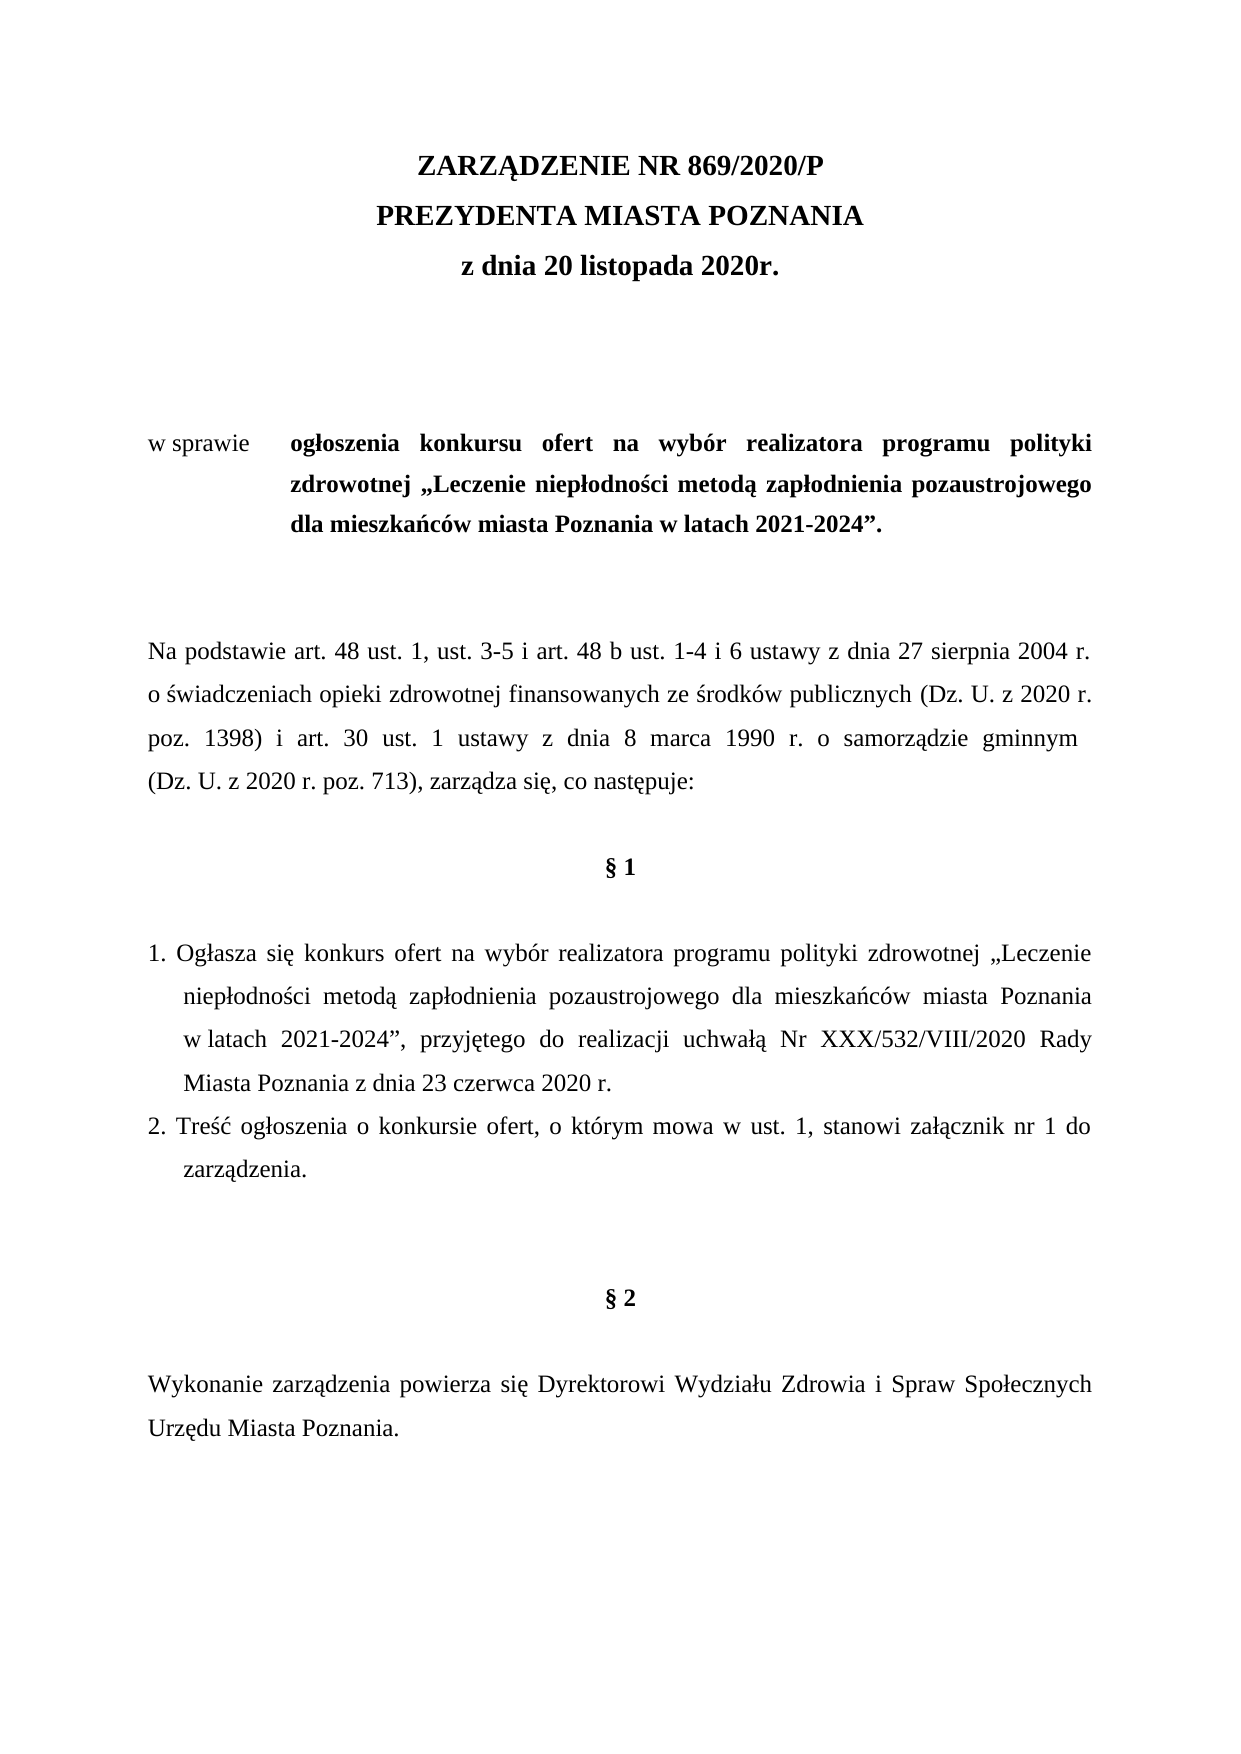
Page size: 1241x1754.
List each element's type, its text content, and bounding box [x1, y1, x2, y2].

text 2. Treść ogłoszenia o konkursie ofert, o którym mowa w ust. 1, stanowi załącznik nr 1 do zarządzenia. [148, 1111, 1093, 1183]
text Wykonanie zarządzenia powierza się Dyrektorowi Wydziału Zdrowia i Spraw Społecznych Urzędu Miasta Poznania. [148, 1369, 1093, 1441]
text § 1 [148, 852, 1093, 881]
table_header ogłoszenia konkursu ofert na wybór realizatora programu polityki zdrowotnej „Leczenie niepłodności metodą zapłodnienia pozaustrojowego dla mieszkańców miasta Poznania w latach 2021-2024”. [279, 428, 1104, 550]
text 1. Ogłasza się konkurs ofert na wybór realizatora programu polityki zdrowotnej „Leczenie niepłodności metodą zapłodnienia pozaustrojowego dla mieszkańców miasta Poznania w latach 2021-2024”, przyjętego do realizacji uchwałą Nr XXX/532/VIII/2020 Rady Miasta Poznania z dnia 23 czerwca 2020 r. [148, 938, 1093, 1096]
text § 2 [148, 1283, 1093, 1312]
subtitle ZARZĄDZENIE NR [148, 148, 1093, 181]
table_header w sprawie [136, 428, 279, 550]
text z dnia 20 listopada 2020r. [148, 248, 1093, 282]
text Na podstawie art. 48 ust. 1, ust. 3-5 i art. 48 b ust. 1-4 i 6 ustawy z dnia 27 sierpnia 2004 r. o świadczeniach opieki zdrowotnej finansowanych ze środków publicznych (Dz. U. z 2020 r. poz. 1398) i art. 30 ust. 1 ustawy z dnia 8 marca 1990 r. o samorządzie gminnym (Dz. U. z 2020 r. poz. 713), zarządza się, co następuje: [148, 636, 1093, 794]
subtitle PREZYDENTA MIASTA POZNANIA [148, 198, 1093, 231]
